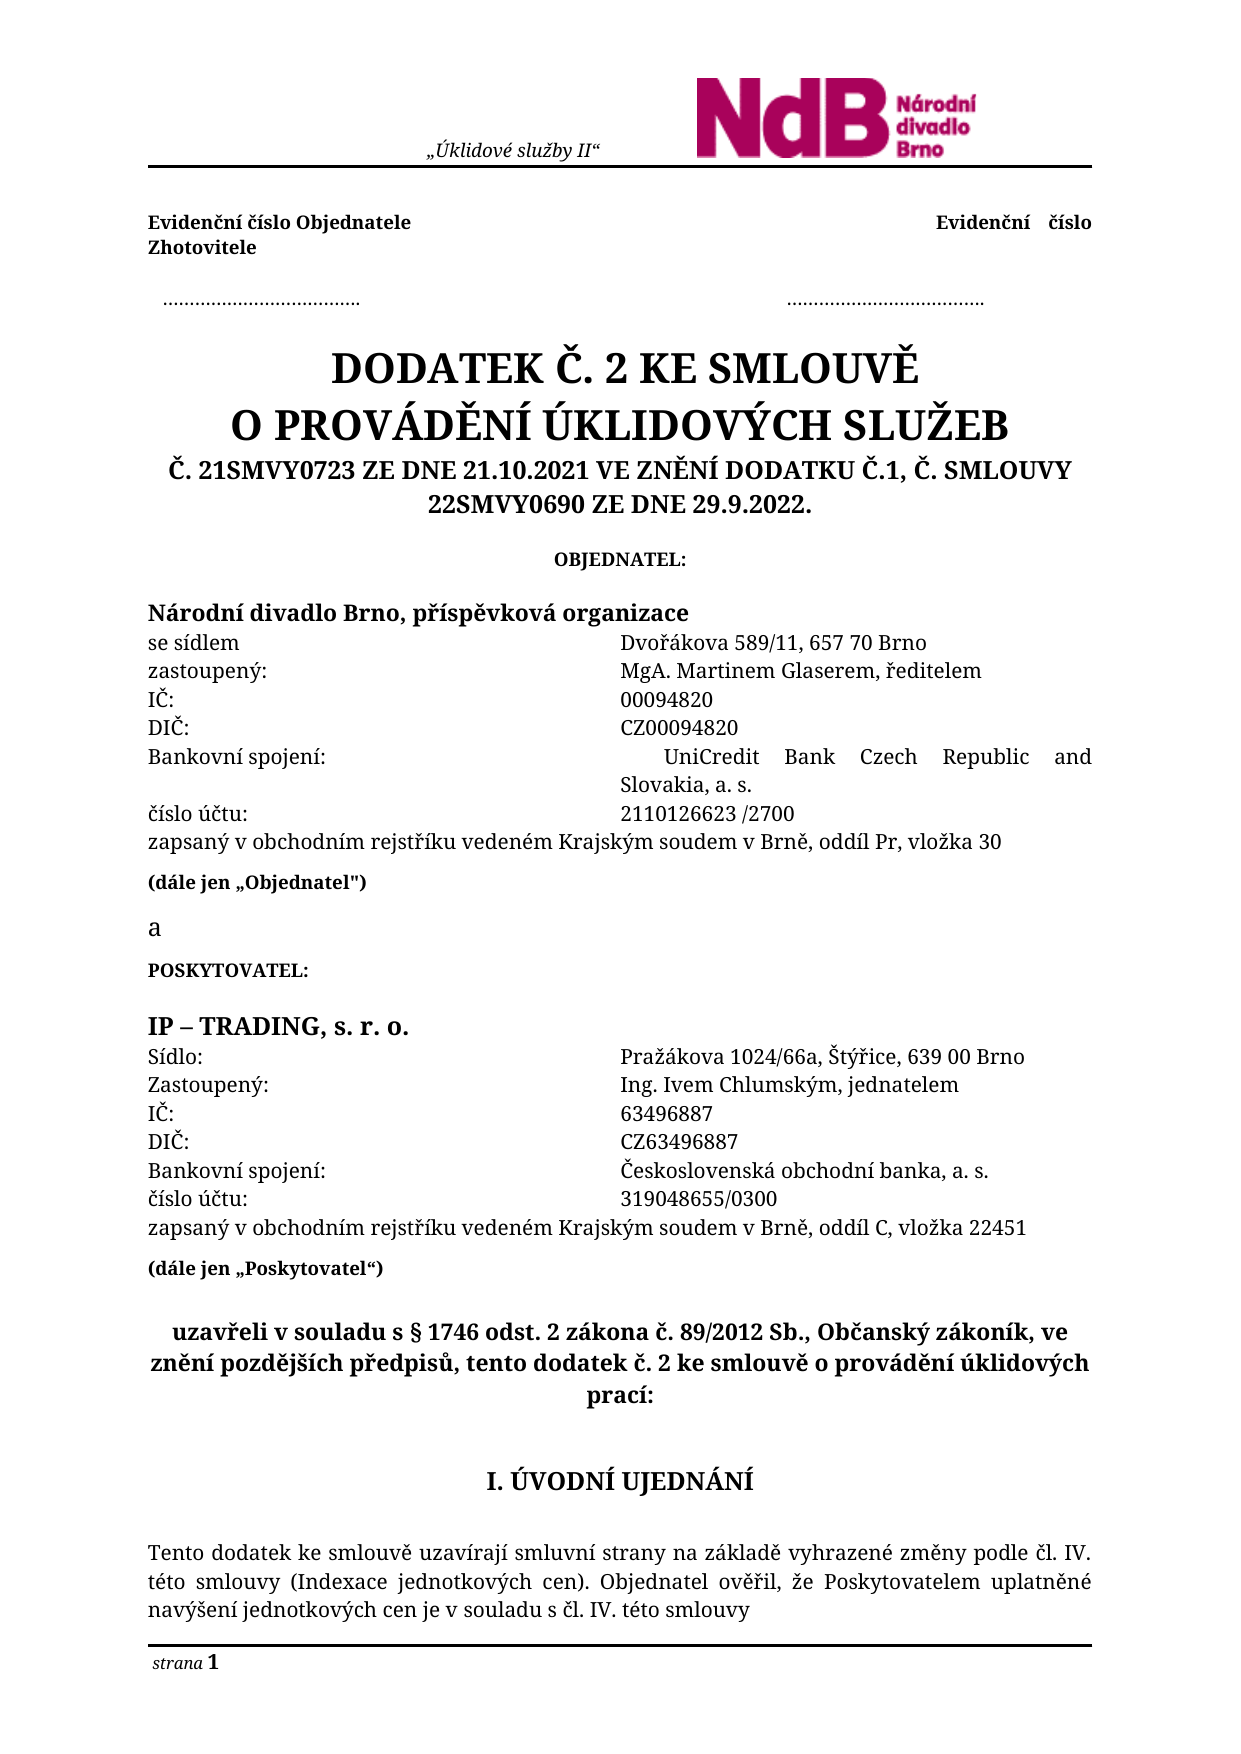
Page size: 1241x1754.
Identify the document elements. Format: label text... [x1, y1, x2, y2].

text Dodatek č. 2 ke Smlouvě [148, 339, 1092, 396]
text DIČ: CZ63496887 [148, 1127, 1092, 1156]
text Bankovní spojení: UniCredit Bank Czech Republic and Slovakia, a. s. [148, 742, 1092, 799]
list Tento dodatek ke smlouvě uzavírají smluvní strany na základě vyhrazené změny podle čl. IV. této smlouvy (Indexace jednotkových cen). Objednatel ověřil, že Poskytovatelem uplatněné navýšení jednotkových cen je v souladu s čl. IV. této smlouvy [148, 1538, 1092, 1624]
text Sídlo: Pražákova 1024/66a, Štýřice, 639 00 Brno [148, 1042, 1092, 1071]
text IČ: 00094820 [148, 685, 1092, 713]
text ………………………………. ………………………………. [148, 285, 1092, 311]
text DIČ: CZ00094820 [148, 713, 1092, 742]
text Zastoupený: Ing. Ivem Chlumským, jednatelem [148, 1071, 1092, 1099]
text uzavřeli v souladu s § 1746 odst. 2 zákona č. 89/2012 Sb., Občanský zákoník, ve znění pozdějších předpisů, tento dodatek č. 2 ke smlouvě o provádění úklidových prací: [148, 1316, 1092, 1410]
text OBJEDNATEL: [148, 546, 1092, 572]
text (dále jen „Objednatel") [148, 870, 1092, 895]
text Národní divadlo Brno, příspěvková organizace [148, 597, 1092, 628]
text č. 21SMVY0723 ze dne 21.10.2021 ve znění dodatku č.1, č. smlouvy 22SMVY0690 ze dne 29.9.2022. [148, 453, 1092, 521]
text IČ: 63496887 [148, 1099, 1092, 1127]
subtitle I. ÚVODNÍ UJEDNÁNÍ [148, 1463, 1092, 1497]
text číslo účtu: 2110126623 /2700 [148, 799, 1092, 827]
text zapsaný v obchodním rejstříku vedeném Krajským soudem v Brně, oddíl Pr, vložka 30 [148, 827, 1092, 856]
text číslo účtu: 319048655/0300 [148, 1184, 1092, 1213]
text a [148, 909, 1092, 943]
picture [697, 78, 977, 158]
text IP – TRADING, s. r. o. [148, 1008, 1092, 1042]
text Evidenční číslo Objednatele Evidenční číslo Zhotovitele [148, 209, 1092, 260]
text Bankovní spojení: Československá obchodní banka, a. s. [148, 1156, 1092, 1184]
text se sídlem Dvořákova 589/11, 657 70 Brno [148, 628, 1092, 656]
text zapsaný v obchodním rejstříku vedeném Krajským soudem v Brně, oddíl C, vložka 22451 [148, 1213, 1092, 1241]
text POSKYTOVATEL: [148, 958, 1092, 983]
text o PROVÁDĚNÍ ÚKLIDOVÝCH služeb [148, 396, 1092, 453]
text zastoupený: MgA. Martinem Glaserem, ředitelem [148, 656, 1092, 685]
text (dále jen „Poskytovatel“) [148, 1255, 1092, 1281]
